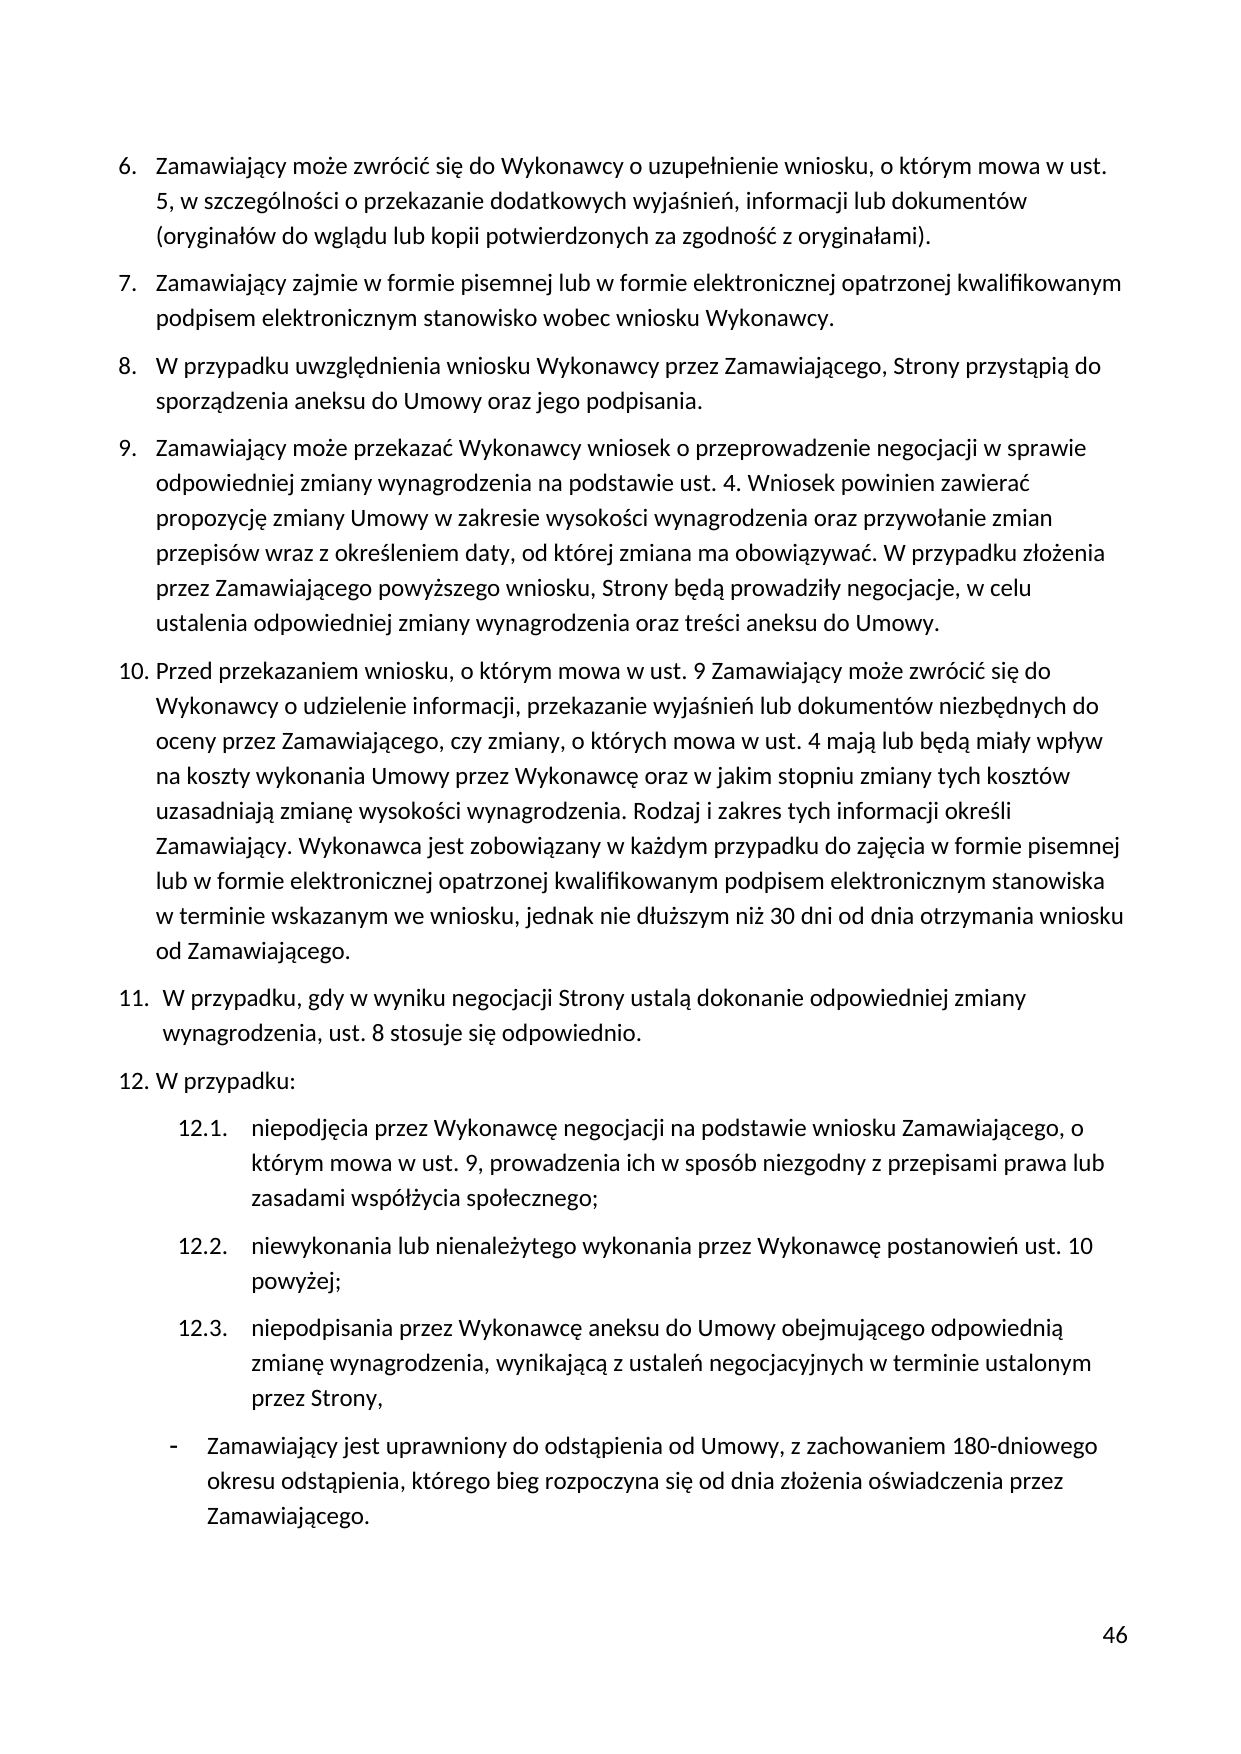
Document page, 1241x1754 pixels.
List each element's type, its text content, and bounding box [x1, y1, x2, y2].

list Zamawiający jest uprawniony do odstąpienia od Umowy, z zachowaniem 180-dniowego okresu odstąpienia, którego bieg rozpoczyna się od dnia złożenia oświadczenia przez Zamawiającego. [169, 1430, 1128, 1531]
list Zamawiający może zwrócić się do Wykonawcy o uzupełnienie wniosku, o którym mowa w ust. 5, w szczególności o przekazanie dodatkowych wyjaśnień, informacji lub dokumentów (oryginałów do wglądu lub kopii potwierdzonych za zgodność z oryginałami). [118, 150, 1128, 251]
list niepodjęcia przez Wykonawcę negocjacji na podstawie wniosku Zamawiającego, o którym mowa w ust. 9, prowadzenia ich w sposób niezgodny z przepisami prawa lub zasadami współżycia społecznego; [177, 1112, 1128, 1213]
list Przed przekazaniem wniosku, o którym mowa w ust. 9 Zamawiający może zwrócić się do Wykonawcy o udzielenie informacji, przekazanie wyjaśnień lub dokumentów niezbędnych do oceny przez Zamawiającego, czy zmiany, o których mowa w ust. 4 mają lub będą miały wpływ na koszty wykonania Umowy przez Wykonawcę oraz w jakim stopniu zmiany tych kosztów uzasadniają zmianę wysokości wynagrodzenia. Rodzaj i zakres tych informacji określi Zamawiający. Wykonawca jest zobowiązany w każdym przypadku do zajęcia w formie pisemnej lub w formie elektronicznej opatrzonej kwalifikowanym podpisem elektronicznym stanowiska w terminie wskazanym we wniosku, jednak nie dłuższym niż 30 dni od dnia otrzymania wniosku od Zamawiającego. [118, 655, 1128, 966]
list Zamawiający może przekazać Wykonawcy wniosek o przeprowadzenie negocjacji w sprawie odpowiedniej zmiany wynagrodzenia na podstawie ust. 4. Wniosek powinien zawierać propozycję zmiany Umowy w zakresie wysokości wynagrodzenia oraz przywołanie zmian przepisów wraz z określeniem daty, od której zmiana ma obowiązywać. W przypadku złożenia przez Zamawiającego powyższego wniosku, Strony będą prowadziły negocjacje, w celu ustalenia odpowiedniej zmiany wynagrodzenia oraz treści aneksu do Umowy. [118, 432, 1128, 638]
list W przypadku: [118, 1065, 1128, 1096]
list niewykonania lub nienależytego wykonania przez Wykonawcę postanowień ust. 10 powyżej; [177, 1230, 1128, 1296]
list W przypadku, gdy w wyniku negocjacji Strony ustalą dokonanie odpowiedniej zmiany wynagrodzenia, ust. 8 stosuje się odpowiednio. [118, 982, 1128, 1048]
list Zamawiający zajmie w formie pisemnej lub w formie elektronicznej opatrzonej kwalifikowanym podpisem elektronicznym stanowisko wobec wniosku Wykonawcy. [118, 267, 1128, 333]
list niepodpisania przez Wykonawcę aneksu do Umowy obejmującego odpowiednią zmianę wynagrodzenia, wynikającą z ustaleń negocjacyjnych w terminie ustalonym przez Strony, [177, 1312, 1128, 1413]
list W przypadku uwzględnienia wniosku Wykonawcy przez Zamawiającego, Strony przystąpią do sporządzenia aneksu do Umowy oraz jego podpisania. [118, 350, 1128, 416]
